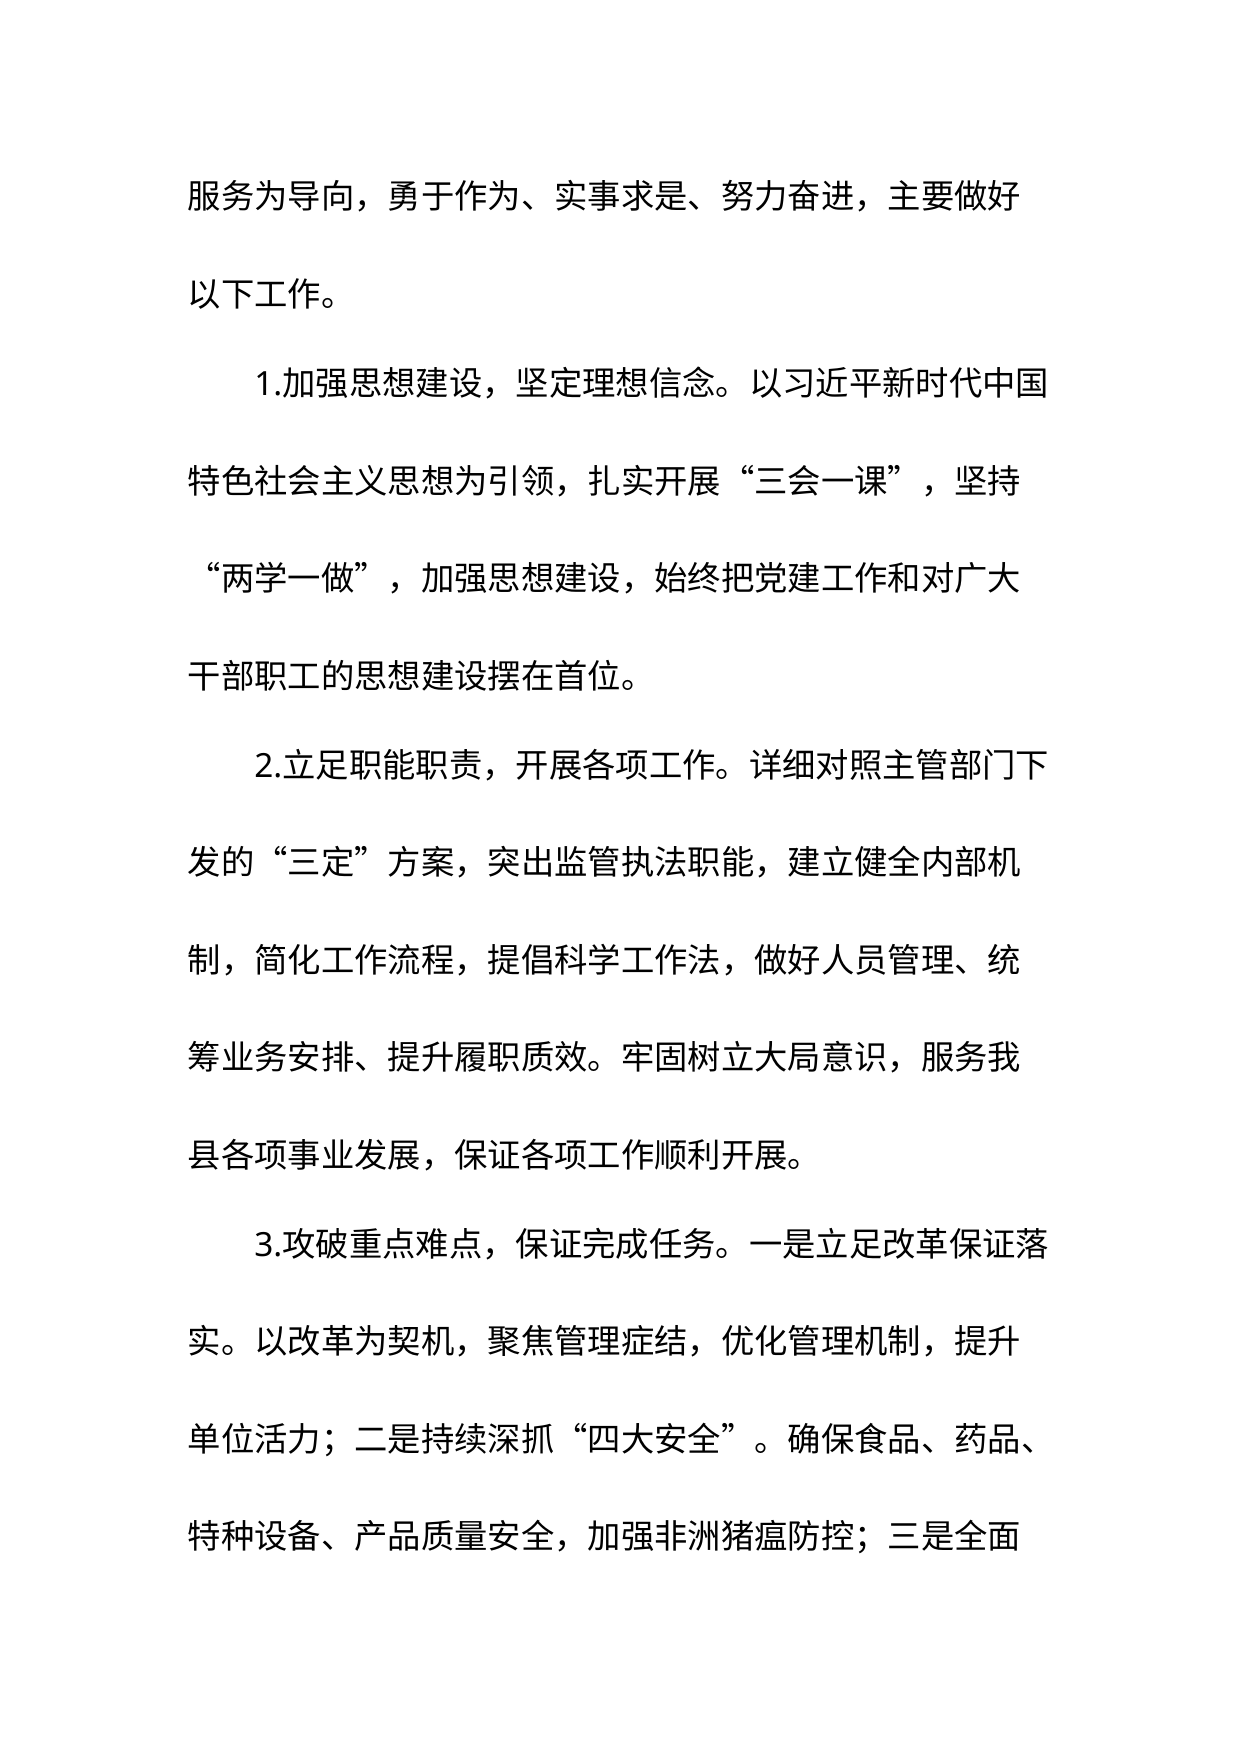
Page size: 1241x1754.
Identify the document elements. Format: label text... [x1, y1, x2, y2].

text 1.加强思想建设，坚定理想信念。以习近平新时代中国特色社会主义思想为引领，扎实开展“三会一课”，坚持“两学一做”，加强思想建设，始终把党建工作和对广大干部职工的思想建设摆在首位。 [187, 348, 1053, 706]
text 2.立足职能职责，开展各项工作。详细对照主管部门下发的“三定”方案，突出监管执法职能，建立健全内部机制，简化工作流程，提倡科学工作法，做好人员管理、统筹业务安排、提升履职质效。牢固树立大局意识，服务我县各项事业发展，保证各项工作顺利开展。 [187, 730, 1053, 1185]
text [187, 162, 1053, 324]
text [187, 1209, 1053, 1567]
